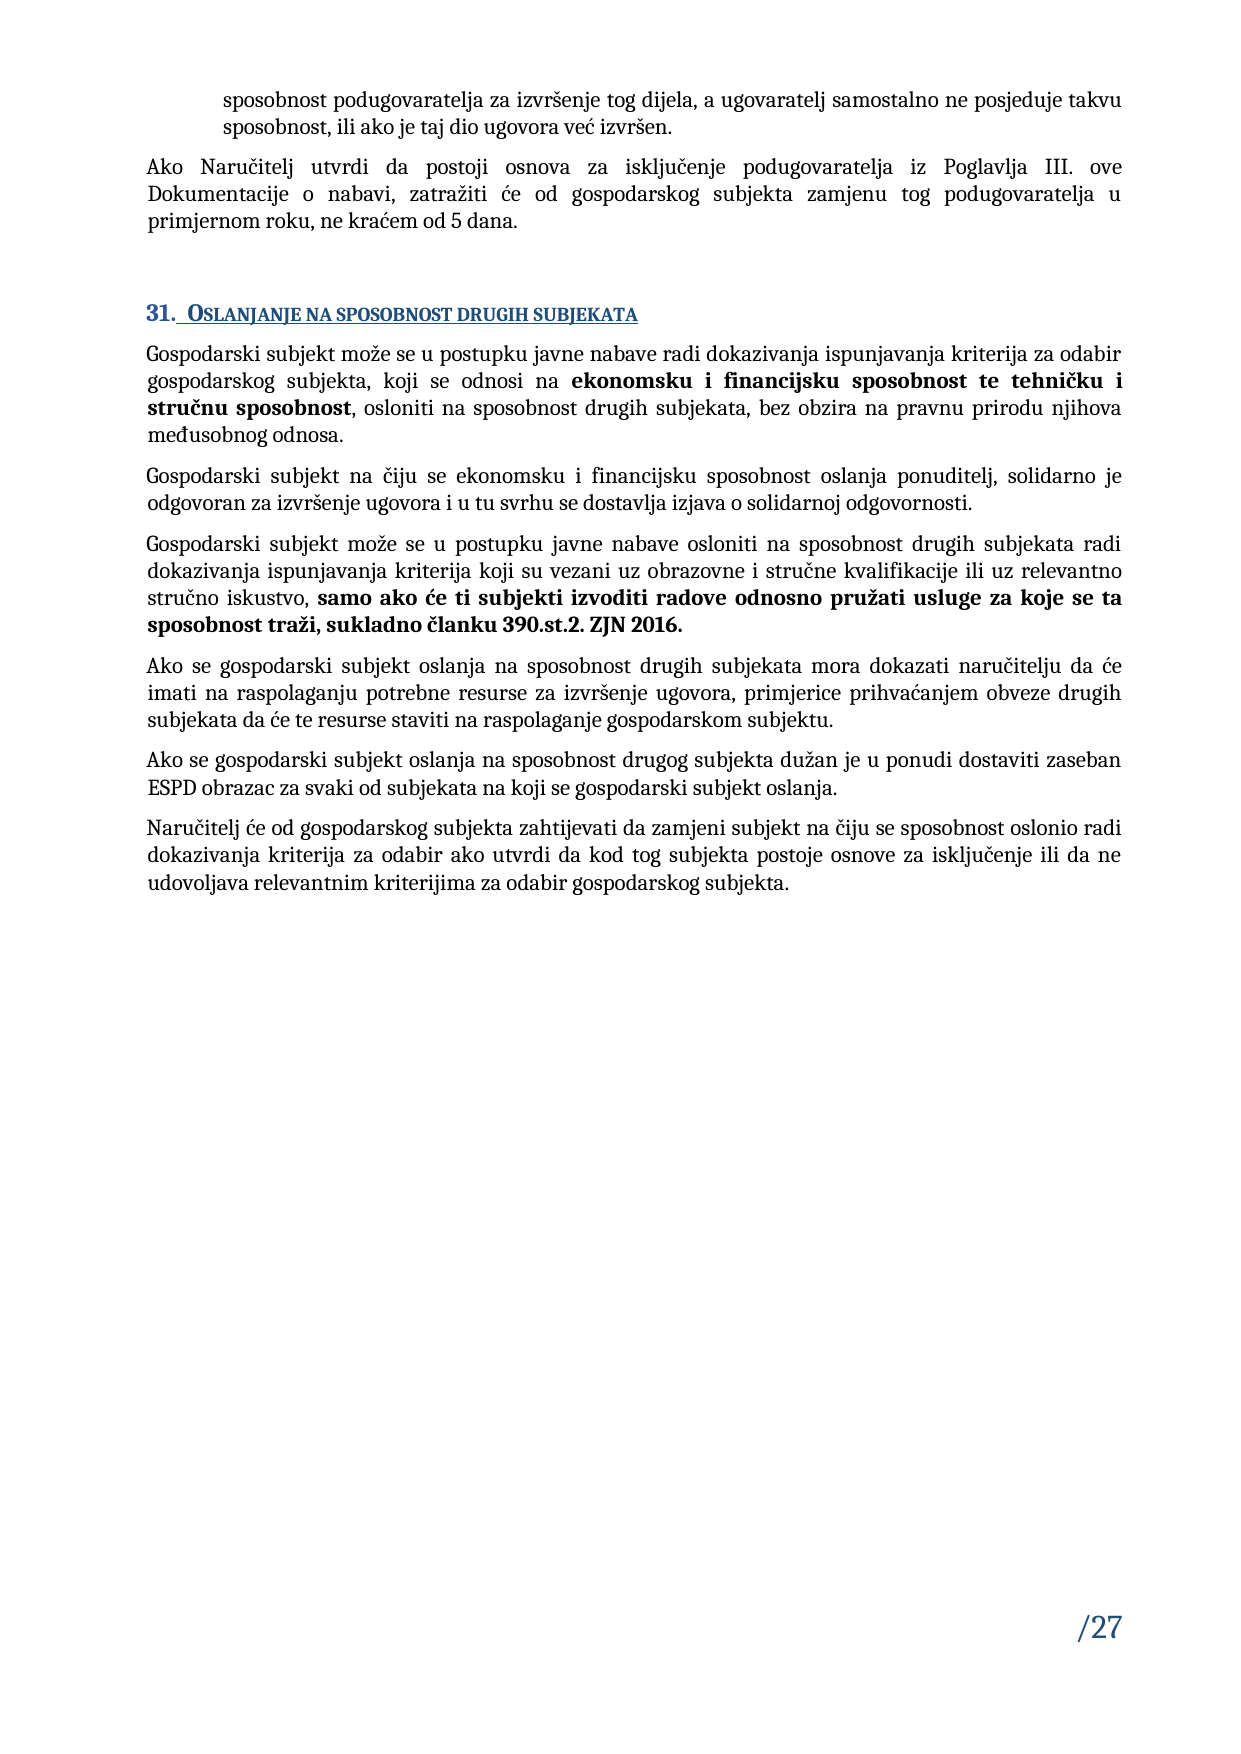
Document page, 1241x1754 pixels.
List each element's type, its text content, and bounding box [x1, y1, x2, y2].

text Ako se gospodarski subjekt oslanja na sposobnost drugog subjekta dužan je u ponudi dostaviti zaseban ESPD obrazac za svaki od subjekata na koji se gospodarski subjekt oslanja. [146, 747, 1123, 801]
text Gospodarski subjekt može se u postupku javne nabave osloniti na sposobnost drugih subjekata radi dokazivanja ispunjavanja kriterija koji su vezani uz obrazovne i stručne kvalifikacije ili uz relevantno stručno iskustvo, samo ako će ti subjekti izvoditi radove odnosno pružati usluge za koje se ta sposobnost traži, sukladno članku 390.st.2. ZJN 2016. [146, 530, 1123, 638]
text Gospodarski subjekt može se u postupku javne nabave radi dokazivanja ispunjavanja kriterija za odabir gospodarskog subjekta, koji se odnosi na ekonomsku i financijsku sposobnost te tehničku i stručnu sposobnost, osloniti na sposobnost drugih subjekata, bez obzira na pravnu prirodu njihova međusobnog odnosa. [146, 341, 1123, 448]
text Ako se gospodarski subjekt oslanja na sposobnost drugih subjekata mora dokazati naručitelju da će imati na raspolaganju potrebne resurse za izvršenje ugovora, primjerice prihvaćanjem obveze drugih subjekata da će te resurse staviti na raspolaganje gospodarskom subjektu. [146, 652, 1123, 733]
text Ako Naručitelj utvrdi da postoji osnova za isključenje podugovaratelja iz Poglavlja III. ove Dokumentacije o nabavi, zatražiti će od gospodarskog subjekta zamjenu tog podugovaratelja u primjernom roku, ne kraćem od 5 dana. [146, 154, 1123, 235]
text Gospodarski subjekt na čiju se ekonomsku i financijsku sposobnost oslanja ponuditelj, solidarno je odgovoran za izvršenje ugovora i u tu svrhu se dostavlja izjava o solidarnoj odgovornosti. [146, 463, 1123, 516]
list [185, 86, 1123, 140]
subtitle 31. OSLANJANJE NA SPOSOBNOST DRUGIH SUBJEKATA [146, 299, 1127, 327]
text Naručitelj će od gospodarskog subjekta zahtijevati da zamjeni subjekt na čiju se sposobnost oslonio radi dokazivanja kriterija za odabir ako utvrdi da kod tog subjekta postoje osnove za isključenje ili da ne udovoljava relevantnim kriterijima za odabir gospodarskog subjekta. [146, 815, 1123, 896]
